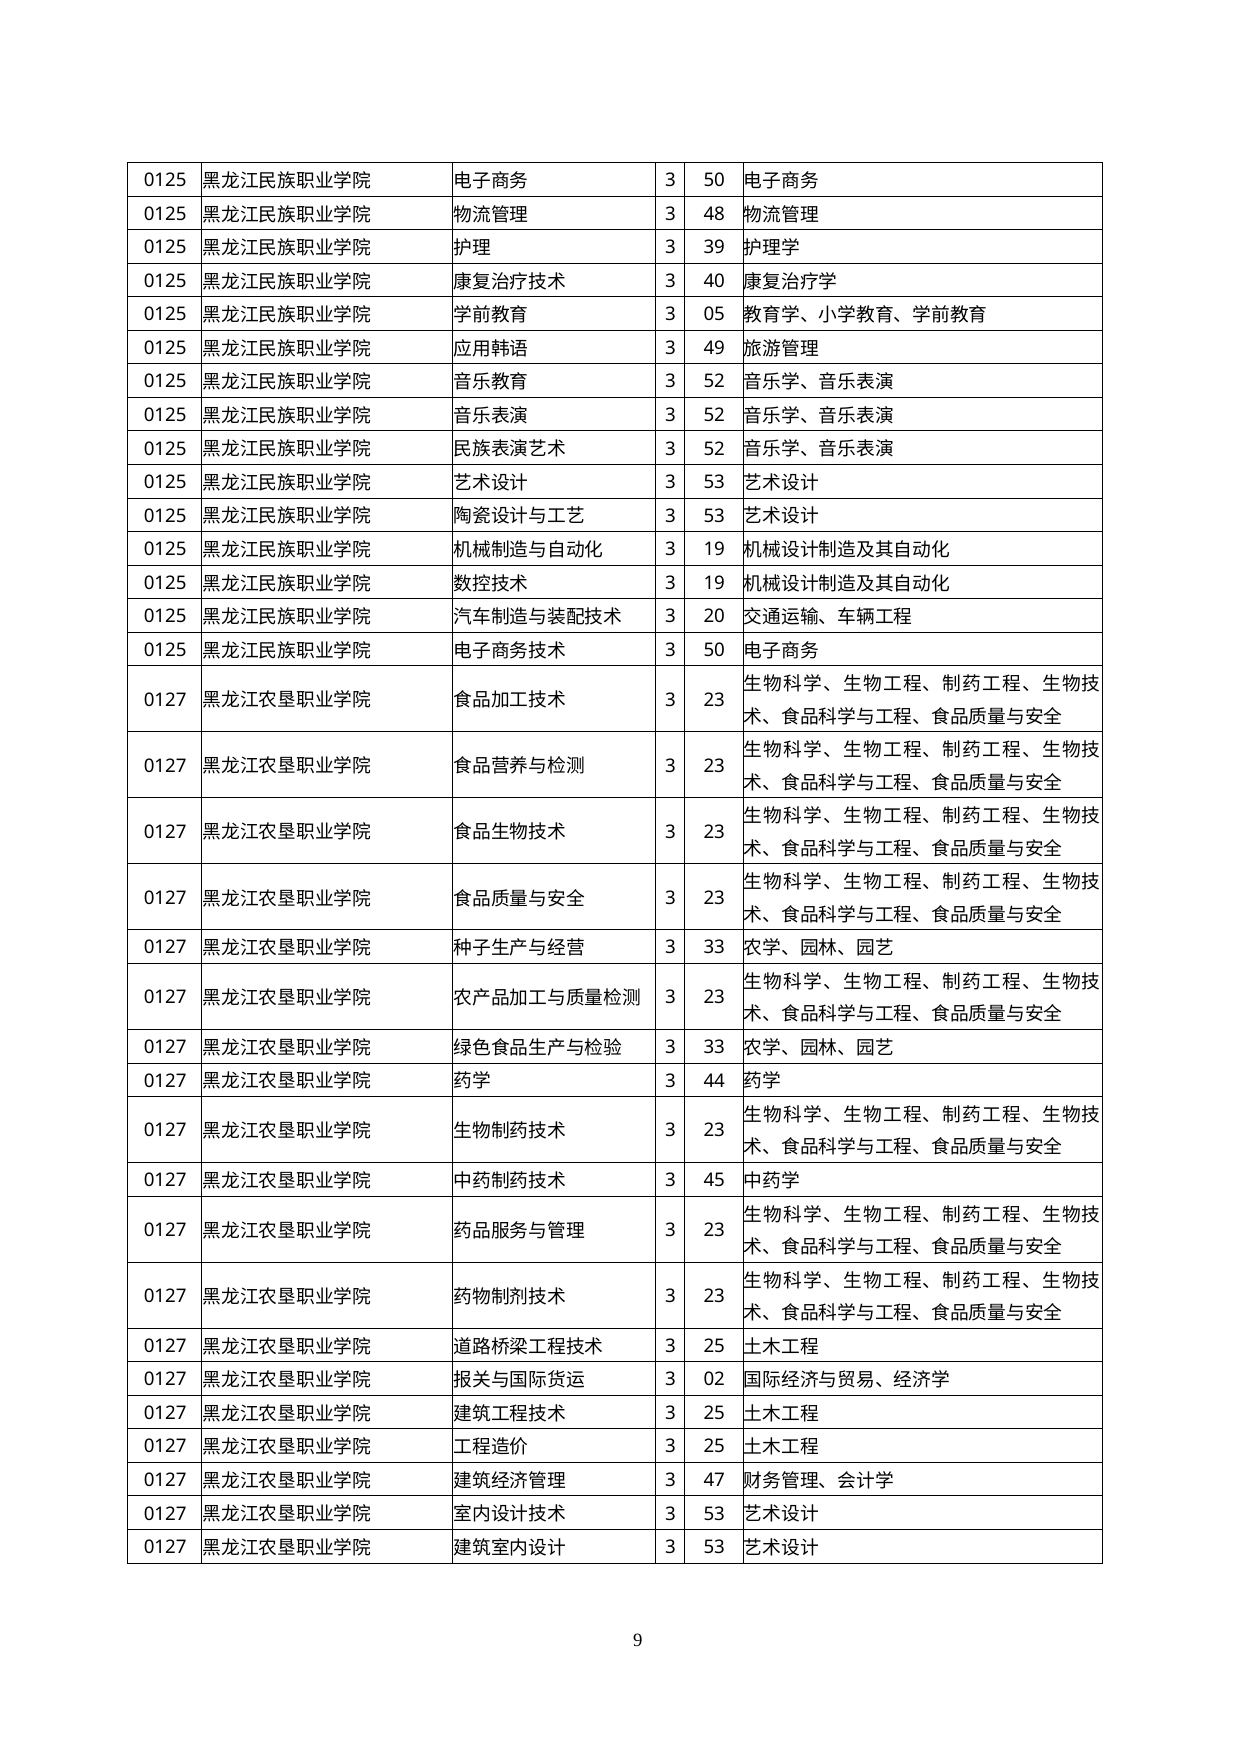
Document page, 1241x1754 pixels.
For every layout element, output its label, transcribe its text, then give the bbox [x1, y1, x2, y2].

table_cell 23 [685, 864, 743, 929]
table_cell 黑龙江民族职业学院 [202, 398, 452, 430]
table_cell 0125 [128, 465, 201, 497]
table_cell 物流管理 [453, 197, 655, 229]
table_cell 0127 [128, 864, 201, 929]
table_cell 黑龙江农垦职业学院 [202, 1429, 452, 1462]
table_cell 48 [685, 197, 743, 229]
table_cell 44 [685, 1064, 743, 1096]
table_cell 50 [685, 633, 743, 665]
table_cell 3 [656, 633, 684, 665]
table_cell 护理学 [744, 230, 1102, 263]
table_cell 3 [656, 964, 684, 1029]
table_cell 黑龙江民族职业学院 [202, 163, 452, 196]
table_cell 23 [685, 798, 743, 863]
table_cell 0125 [128, 264, 201, 296]
table_cell 黑龙江农垦职业学院 [202, 1496, 452, 1529]
table_cell 3 [656, 666, 684, 731]
table_cell 生物科学、生物工程、制药工程、生物技术、食品科学与工程、食品质量与安全 [744, 864, 1102, 929]
table_cell 应用韩语 [453, 331, 655, 363]
table_cell 药学 [453, 1064, 655, 1096]
table_cell 音乐表演 [453, 398, 655, 430]
table_cell 3 [656, 230, 684, 263]
table_cell 0127 [128, 798, 201, 863]
table_cell 黑龙江民族职业学院 [202, 230, 452, 263]
table_cell 23 [685, 1263, 743, 1328]
table_cell 土木工程 [744, 1329, 1102, 1361]
table_cell 音乐学、音乐表演 [744, 364, 1102, 397]
table_cell 农产品加工与质量检测 [453, 964, 655, 1029]
table_cell 陶瓷设计与工艺 [453, 499, 655, 531]
table_cell 绿色食品生产与检验 [453, 1030, 655, 1062]
table_cell 3 [656, 1396, 684, 1428]
table_cell 黑龙江民族职业学院 [202, 364, 452, 397]
table_cell 0127 [128, 1163, 201, 1196]
table_cell 0127 [128, 1463, 201, 1495]
table_cell 23 [685, 666, 743, 731]
table_cell 0125 [128, 197, 201, 229]
table_cell 50 [685, 163, 743, 196]
table_cell 生物科学、生物工程、制药工程、生物技术、食品科学与工程、食品质量与安全 [744, 798, 1102, 863]
table_cell 20 [685, 599, 743, 632]
table_cell 3 [656, 197, 684, 229]
table_cell 食品生物技术 [453, 798, 655, 863]
table_cell 黑龙江民族职业学院 [202, 532, 452, 564]
table_cell 黑龙江农垦职业学院 [202, 1362, 452, 1395]
table_cell 0127 [128, 1530, 201, 1562]
table_cell 0125 [128, 398, 201, 430]
table_cell 黑龙江民族职业学院 [202, 465, 452, 497]
table_cell 中药制药技术 [453, 1163, 655, 1196]
table_cell 0127 [128, 1263, 201, 1328]
table_cell 艺术设计 [744, 1530, 1102, 1562]
table_cell 国际经济与贸易、经济学 [744, 1362, 1102, 1395]
table_cell 0125 [128, 163, 201, 196]
table_cell 汽车制造与装配技术 [453, 599, 655, 632]
table_cell 黑龙江农垦职业学院 [202, 1530, 452, 1562]
table_cell 3 [656, 1530, 684, 1562]
table_cell 3 [656, 1362, 684, 1395]
table_cell 3 [656, 398, 684, 430]
table_cell 药品服务与管理 [453, 1197, 655, 1262]
table_cell 室内设计技术 [453, 1496, 655, 1529]
table_cell 物流管理 [744, 197, 1102, 229]
table_cell 3 [656, 264, 684, 296]
table_cell 电子商务 [744, 633, 1102, 665]
table_cell 0125 [128, 566, 201, 598]
table_cell 0125 [128, 599, 201, 632]
table_cell 黑龙江农垦职业学院 [202, 964, 452, 1029]
table_cell 建筑工程技术 [453, 1396, 655, 1428]
table_cell 电子商务技术 [453, 633, 655, 665]
table_cell 0125 [128, 499, 201, 531]
table_cell 0127 [128, 666, 201, 731]
table_cell 3 [656, 1097, 684, 1162]
table_cell 艺术设计 [744, 1496, 1102, 1529]
table_cell 黑龙江民族职业学院 [202, 499, 452, 531]
table_cell 3 [656, 798, 684, 863]
table_cell 黑龙江民族职业学院 [202, 297, 452, 330]
table_cell 25 [685, 1396, 743, 1428]
table_cell 土木工程 [744, 1396, 1102, 1428]
table_cell 52 [685, 398, 743, 430]
table_cell 3 [656, 599, 684, 632]
table_cell 黑龙江农垦职业学院 [202, 1463, 452, 1495]
table_cell 0127 [128, 930, 201, 963]
table_cell 黑龙江农垦职业学院 [202, 1064, 452, 1096]
table_cell 0127 [128, 1362, 201, 1395]
table_cell 药学 [744, 1064, 1102, 1096]
table_cell 53 [685, 499, 743, 531]
table_cell 05 [685, 297, 743, 330]
table_cell 黑龙江农垦职业学院 [202, 1163, 452, 1196]
table_cell 3 [656, 930, 684, 963]
table_cell 0127 [128, 732, 201, 797]
table_cell 音乐教育 [453, 364, 655, 397]
table_cell 33 [685, 930, 743, 963]
table_cell 23 [685, 964, 743, 1029]
table_cell 黑龙江农垦职业学院 [202, 1197, 452, 1262]
table_cell 3 [656, 465, 684, 497]
table_cell 黑龙江农垦职业学院 [202, 864, 452, 929]
table_cell 机械制造与自动化 [453, 532, 655, 564]
table_cell 0127 [128, 1429, 201, 1462]
table_cell 康复治疗学 [744, 264, 1102, 296]
table_cell 3 [656, 1429, 684, 1462]
table_cell 生物科学、生物工程、制药工程、生物技术、食品科学与工程、食品质量与安全 [744, 666, 1102, 731]
table_cell 黑龙江农垦职业学院 [202, 732, 452, 797]
table_cell 3 [656, 566, 684, 598]
table_cell 3 [656, 864, 684, 929]
table_cell 报关与国际货运 [453, 1362, 655, 1395]
table_cell 食品质量与安全 [453, 864, 655, 929]
table_cell 45 [685, 1163, 743, 1196]
table_cell 黑龙江民族职业学院 [202, 599, 452, 632]
table_cell 49 [685, 331, 743, 363]
table_cell 02 [685, 1362, 743, 1395]
table_cell 建筑室内设计 [453, 1530, 655, 1562]
table_cell 0127 [128, 1030, 201, 1062]
table_cell 道路桥梁工程技术 [453, 1329, 655, 1361]
table_cell 40 [685, 264, 743, 296]
table_cell 0125 [128, 633, 201, 665]
table_cell 黑龙江农垦职业学院 [202, 666, 452, 731]
table_cell 33 [685, 1030, 743, 1062]
table_cell 护理 [453, 230, 655, 263]
table_cell 0125 [128, 230, 201, 263]
table_cell 黑龙江民族职业学院 [202, 633, 452, 665]
table_cell 中药学 [744, 1163, 1102, 1196]
table_cell 财务管理、会计学 [744, 1463, 1102, 1495]
table_cell 3 [656, 1496, 684, 1529]
table_cell 3 [656, 499, 684, 531]
table_cell 机械设计制造及其自动化 [744, 566, 1102, 598]
table_cell 0125 [128, 431, 201, 464]
table_cell 黑龙江民族职业学院 [202, 566, 452, 598]
table_cell 生物科学、生物工程、制药工程、生物技术、食品科学与工程、食品质量与安全 [744, 964, 1102, 1029]
table_cell 音乐学、音乐表演 [744, 398, 1102, 430]
table_cell 黑龙江农垦职业学院 [202, 1097, 452, 1162]
table_cell 学前教育 [453, 297, 655, 330]
table_cell 生物科学、生物工程、制药工程、生物技术、食品科学与工程、食品质量与安全 [744, 1263, 1102, 1328]
table_cell 0125 [128, 532, 201, 564]
table_cell 农学、园林、园艺 [744, 930, 1102, 963]
table_cell 黑龙江民族职业学院 [202, 197, 452, 229]
table_cell 3 [656, 1263, 684, 1328]
table_cell 黑龙江民族职业学院 [202, 331, 452, 363]
table_cell 黑龙江农垦职业学院 [202, 1263, 452, 1328]
table_cell 25 [685, 1329, 743, 1361]
table_cell 黑龙江民族职业学院 [202, 431, 452, 464]
table_cell 康复治疗技术 [453, 264, 655, 296]
table_cell 教育学、小学教育、学前教育 [744, 297, 1102, 330]
table_cell 食品营养与检测 [453, 732, 655, 797]
table_cell 艺术设计 [453, 465, 655, 497]
table_cell 3 [656, 1030, 684, 1062]
table_cell 交通运输、车辆工程 [744, 599, 1102, 632]
table_cell 生物科学、生物工程、制药工程、生物技术、食品科学与工程、食品质量与安全 [744, 732, 1102, 797]
table_cell 0127 [128, 964, 201, 1029]
table_cell 3 [656, 532, 684, 564]
table_cell 数控技术 [453, 566, 655, 598]
table_cell 黑龙江农垦职业学院 [202, 1329, 452, 1361]
table_cell 23 [685, 732, 743, 797]
table_cell 3 [656, 364, 684, 397]
table_cell 艺术设计 [744, 499, 1102, 531]
table_cell 3 [656, 732, 684, 797]
table_cell 电子商务 [744, 163, 1102, 196]
table_cell 3 [656, 1197, 684, 1262]
table_cell 52 [685, 431, 743, 464]
table_cell 19 [685, 532, 743, 564]
table_cell 药物制剂技术 [453, 1263, 655, 1328]
table_cell 25 [685, 1429, 743, 1462]
table_cell 种子生产与经营 [453, 930, 655, 963]
table_cell 3 [656, 1329, 684, 1361]
table_cell 黑龙江农垦职业学院 [202, 930, 452, 963]
table_cell 19 [685, 566, 743, 598]
table_cell 0125 [128, 331, 201, 363]
table_cell 工程造价 [453, 1429, 655, 1462]
table_cell 3 [656, 1463, 684, 1495]
table_cell 黑龙江农垦职业学院 [202, 798, 452, 863]
table_cell 建筑经济管理 [453, 1463, 655, 1495]
table_cell 3 [656, 331, 684, 363]
table_cell 3 [656, 163, 684, 196]
table_cell 0125 [128, 297, 201, 330]
table_cell 53 [685, 1530, 743, 1562]
table_cell 艺术设计 [744, 465, 1102, 497]
table_cell 39 [685, 230, 743, 263]
table_cell 3 [656, 431, 684, 464]
table_cell 旅游管理 [744, 331, 1102, 363]
table_cell 0127 [128, 1496, 201, 1529]
table_cell 黑龙江农垦职业学院 [202, 1030, 452, 1062]
table_cell 音乐学、音乐表演 [744, 431, 1102, 464]
table_cell 农学、园林、园艺 [744, 1030, 1102, 1062]
table_cell 47 [685, 1463, 743, 1495]
table_cell 电子商务 [453, 163, 655, 196]
table_cell 23 [685, 1197, 743, 1262]
table_cell 生物科学、生物工程、制药工程、生物技术、食品科学与工程、食品质量与安全 [744, 1097, 1102, 1162]
table_cell 食品加工技术 [453, 666, 655, 731]
table_cell 3 [656, 1163, 684, 1196]
table_cell 0127 [128, 1197, 201, 1262]
table_cell 0127 [128, 1064, 201, 1096]
table_cell 生物制药技术 [453, 1097, 655, 1162]
table_cell 53 [685, 1496, 743, 1529]
table_cell 黑龙江民族职业学院 [202, 264, 452, 296]
table_cell 生物科学、生物工程、制药工程、生物技术、食品科学与工程、食品质量与安全 [744, 1197, 1102, 1262]
table_cell 0127 [128, 1396, 201, 1428]
table_cell 0127 [128, 1329, 201, 1361]
table_cell 机械设计制造及其自动化 [744, 532, 1102, 564]
table_cell 3 [656, 1064, 684, 1096]
table_cell 53 [685, 465, 743, 497]
table_cell 52 [685, 364, 743, 397]
table_cell 黑龙江农垦职业学院 [202, 1396, 452, 1428]
table_cell 23 [685, 1097, 743, 1162]
table_cell 土木工程 [744, 1429, 1102, 1462]
table_cell 3 [656, 297, 684, 330]
table_cell 0127 [128, 1097, 201, 1162]
table_cell 0125 [128, 364, 201, 397]
table_cell 民族表演艺术 [453, 431, 655, 464]
